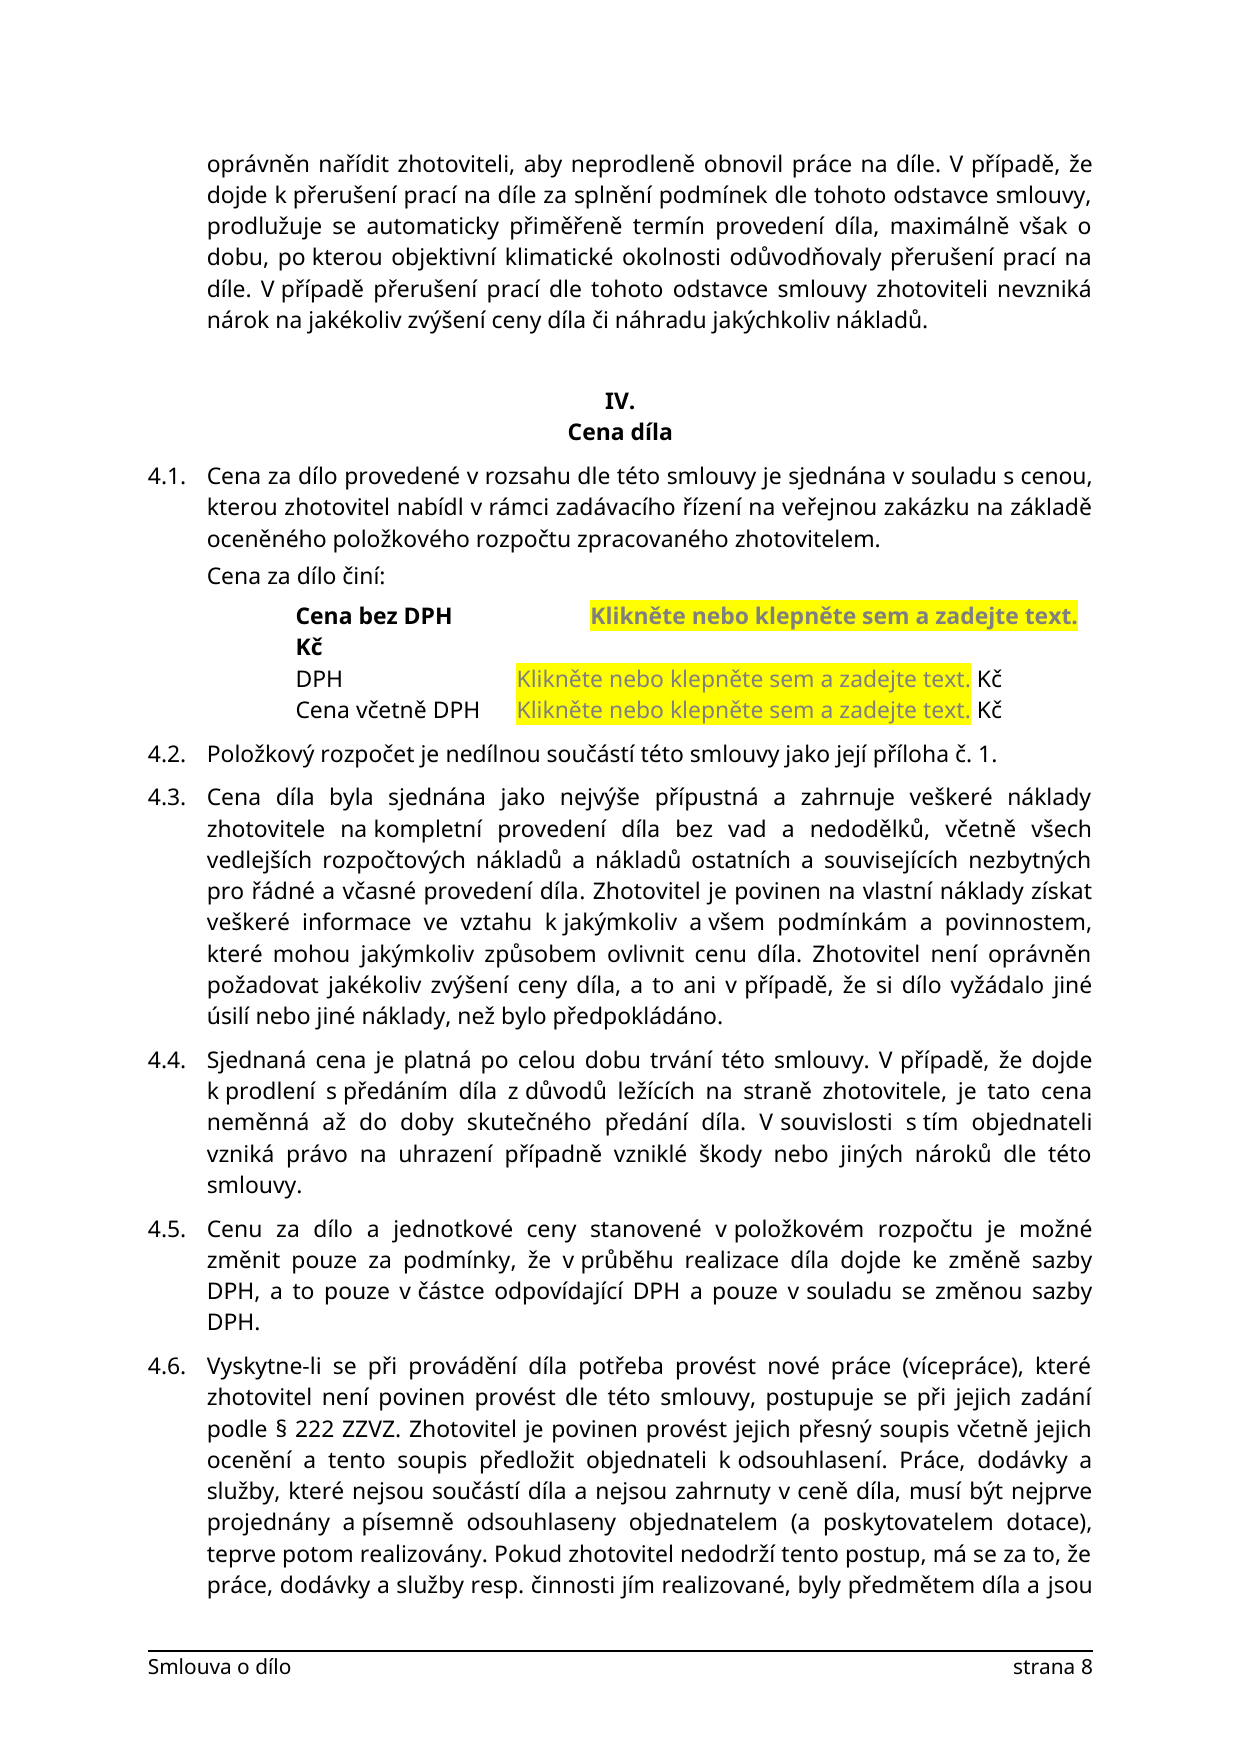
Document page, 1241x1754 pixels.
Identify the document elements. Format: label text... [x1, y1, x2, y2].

text DPH Kč [295, 663, 516, 694]
text IV. [148, 385, 1093, 416]
list Cena díla byla sjednána jako nejvýše přípustná a zahrnuje veškeré náklady zhotovitele na kompletní provedení díla bez vad a nedodělků, včetně všech vedlejších rozpočtových nákladů a nákladů ostatních a souvisejících nezbytných pro řádné a včasné provedení díla. Zhotovitel je povinen na vlastní náklady získat veškeré informace ve vztahu k jakýmkoliv a všem podmínkám a povinnostem, které mohou jakýmkoliv způsobem ovlivnit cenu díla. Zhotovitel není oprávněn požadovat jakékoliv zvýšení ceny díla, a to ani v případě, že si dílo vyžádalo jiné úsilí nebo jiné náklady, než bylo předpokládáno. [148, 781, 1093, 1031]
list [148, 1350, 1093, 1600]
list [148, 148, 1093, 335]
text Cena díla [148, 416, 1093, 448]
list Položkový rozpočet je nedílnou součástí této smlouvy jako její příloha č. 1. [148, 738, 1093, 769]
text Cena bez DPH Kč [295, 600, 1093, 663]
list Sjednaná cena je platná po celou dobu trvání této smlouvy. V případě, že dojde k prodlení s předáním díla z důvodů ležících na straně zhotovitele, je tato cena neměnná až do doby skutečného předání díla. V souvislosti s tím objednateli vzniká právo na uhrazení případně vzniklé škody nebo jiných nároků dle této smlouvy. [148, 1044, 1093, 1200]
text Cena včetně DPH Kč [281, 694, 516, 725]
list Cenu za dílo a jednotkové ceny stanovené v položkovém rozpočtu je možné změnit pouze za podmínky, že v průběhu realizace díla dojde ke změně sazby DPH, a to pouze v částce odpovídající DPH a pouze v souladu se změnou sazby DPH. [148, 1213, 1093, 1338]
list Cena za dílo provedené v rozsahu dle této smlouvy je sjednána v souladu s cenou, kterou zhotovitel nabídl v rámci zadávacího řízení na veřejnou zakázku na základě oceněného položkového rozpočtu zpracovaného zhotovitelem. [148, 460, 1093, 554]
text DPH Kč [971, 663, 1093, 694]
text Cena za dílo činí: [207, 560, 1093, 591]
text Cena včetně DPH Kč [971, 694, 1093, 725]
